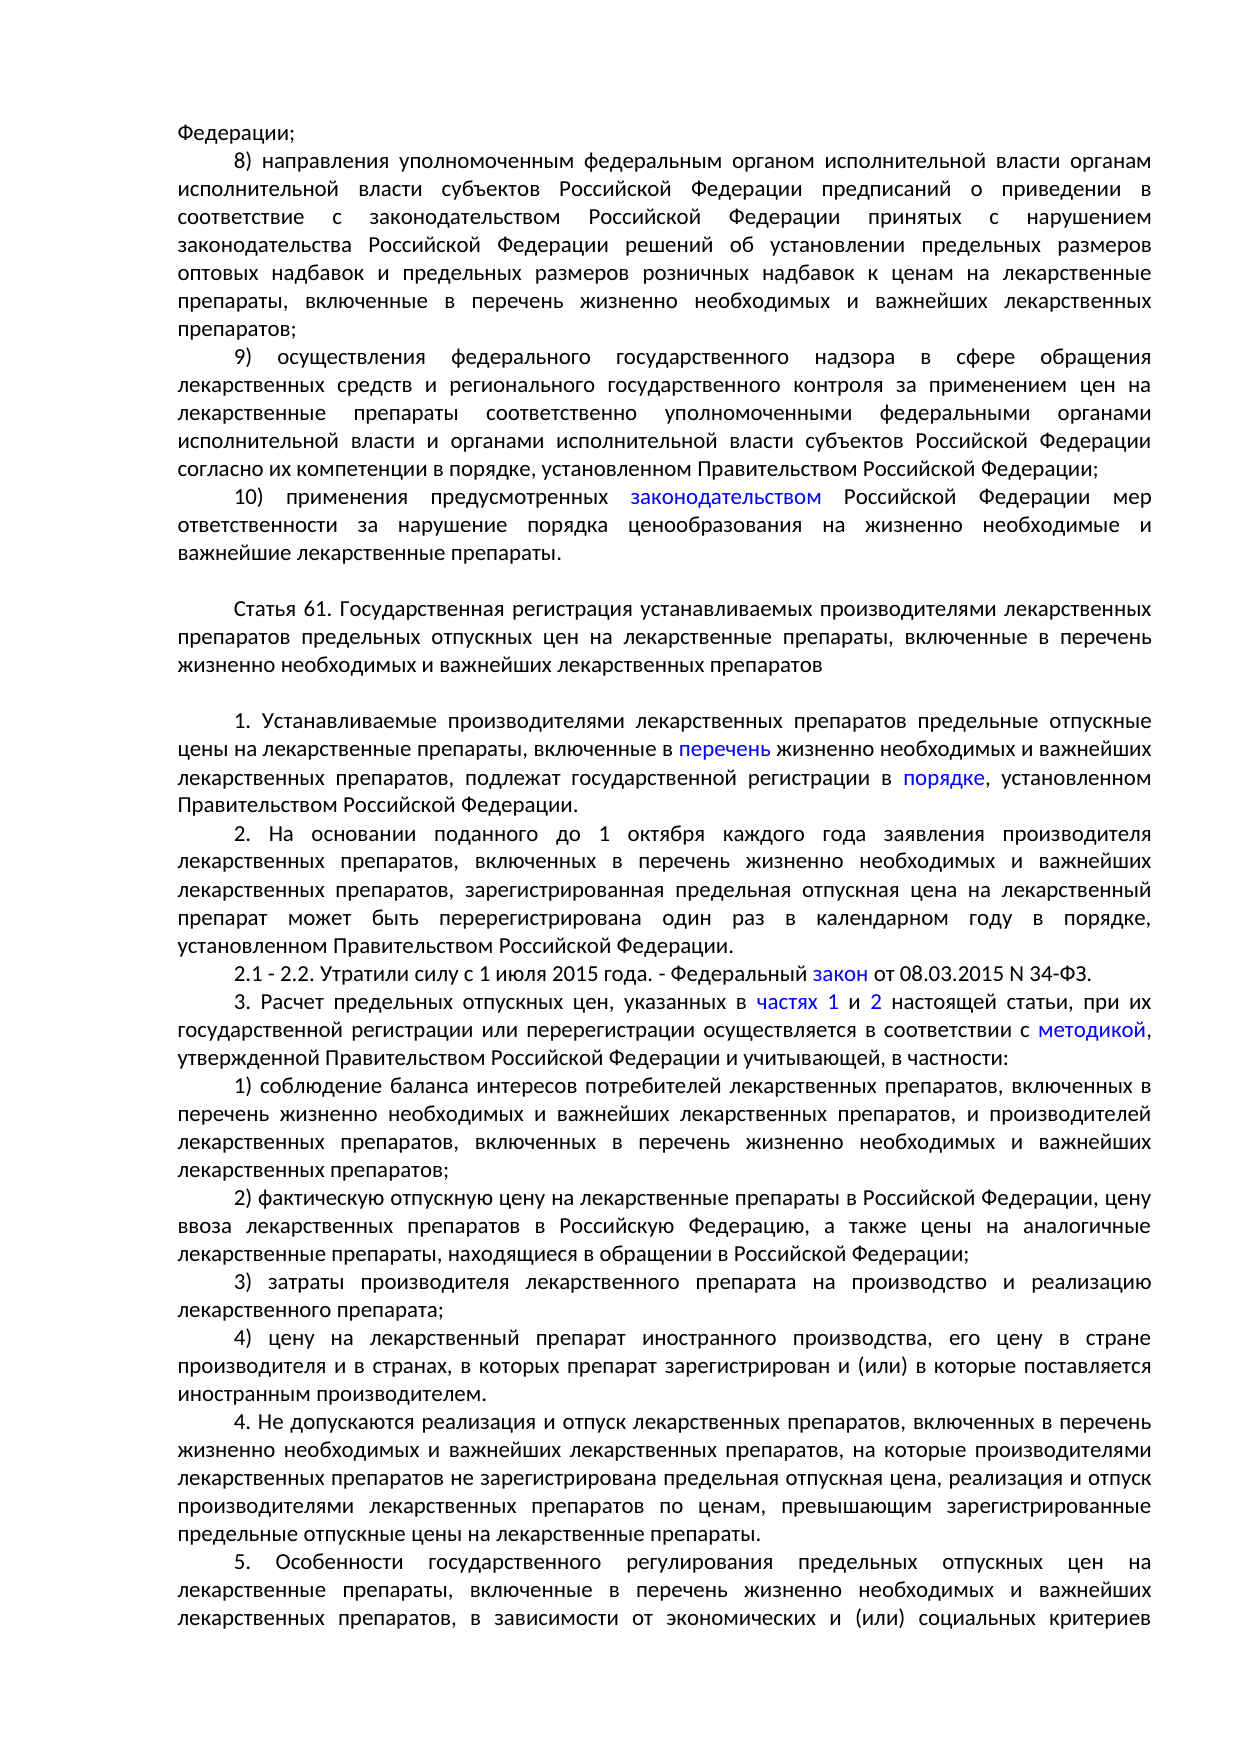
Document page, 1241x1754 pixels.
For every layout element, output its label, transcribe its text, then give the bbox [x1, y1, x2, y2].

text 4) цену на лекарственный препарат иностранного производства, его цену в стране производителя и в странах, в которых препарат зарегистрирован и (или) в которые поставляется иностранным производителем. [177, 1323, 1152, 1407]
text 2) фактическую отпускную цену на лекарственные препараты в Российской Федерации, цену ввоза лекарственных препаратов в Российскую Федерацию, а также цены на аналогичные лекарственные препараты, находящиеся в обращении в Российской Федерации; [177, 1183, 1152, 1267]
text 9) осуществления федерального государственного надзора в сфере обращения лекарственных средств и регионального государственного контроля за применением цен на лекарственные препараты соответственно уполномоченными федеральными органами исполнительной власти и органами исполнительной власти субъектов Российской Федерации согласно их компетенции в порядке, установленном Правительством Российской Федерации; [177, 342, 1152, 482]
text 2.1 - 2.2. Утратили силу с 1 июля 2015 года. - Федеральный закон от 08.03.2015 N 34-ФЗ. [177, 959, 1152, 987]
text 3) затраты производителя лекарственного препарата на производство и реализацию лекарственного препарата; [177, 1267, 1152, 1323]
text 10) применения предусмотренных законодательством Российской Федерации мер ответственности за нарушение порядка ценообразования на жизненно необходимые и важнейшие лекарственные препараты. [177, 482, 1152, 566]
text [177, 118, 1152, 146]
text Статья 61. Государственная регистрация устанавливаемых производителями лекарственных препаратов предельных отпускных цен на лекарственные препараты, включенные в перечень жизненно необходимых и важнейших лекарственных препаратов [177, 594, 1152, 678]
text 3. Расчет предельных отпускных цен, указанных в частях 1 и 2 настоящей статьи, при их государственной регистрации или перерегистрации осуществляется в соответствии с методикой, утвержденной Правительством Российской Федерации и учитывающей, в частности: [177, 987, 1152, 1071]
text 1. Устанавливаемые производителями лекарственных препаратов предельные отпускные цены на лекарственные препараты, включенные в перечень жизненно необходимых и важнейших лекарственных препаратов, подлежат государственной регистрации в порядке, установленном Правительством Российской Федерации. [177, 707, 1152, 819]
text 1) соблюдение баланса интересов потребителей лекарственных препаратов, включенных в перечень жизненно необходимых и важнейших лекарственных препаратов, и производителей лекарственных препаратов, включенных в перечень жизненно необходимых и важнейших лекарственных препаратов; [177, 1071, 1152, 1183]
text 4. Не допускаются реализация и отпуск лекарственных препаратов, включенных в перечень жизненно необходимых и важнейших лекарственных препаратов, на которые производителями лекарственных препаратов не зарегистрирована предельная отпускная цена, реализация и отпуск производителями лекарственных препаратов по ценам, превышающим зарегистрированные предельные отпускные цены на лекарственные препараты. [177, 1407, 1152, 1547]
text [177, 1547, 1152, 1631]
text 2. На основании поданного до 1 октября каждого года заявления производителя лекарственных препаратов, включенных в перечень жизненно необходимых и важнейших лекарственных препаратов, зарегистрированная предельная отпускная цена на лекарственный препарат может быть перерегистрирована один раз в календарном году в порядке, установленном Правительством Российской Федерации. [177, 819, 1152, 959]
text 8) направления уполномоченным федеральным органом исполнительной власти органам исполнительной власти субъектов Российской Федерации предписаний о приведении в соответствие с законодательством Российской Федерации принятых с нарушением законодательства Российской Федерации решений об установлении предельных размеров оптовых надбавок и предельных размеров розничных надбавок к ценам на лекарственные препараты, включенные в перечень жизненно необходимых и важнейших лекарственных препаратов; [177, 146, 1152, 342]
